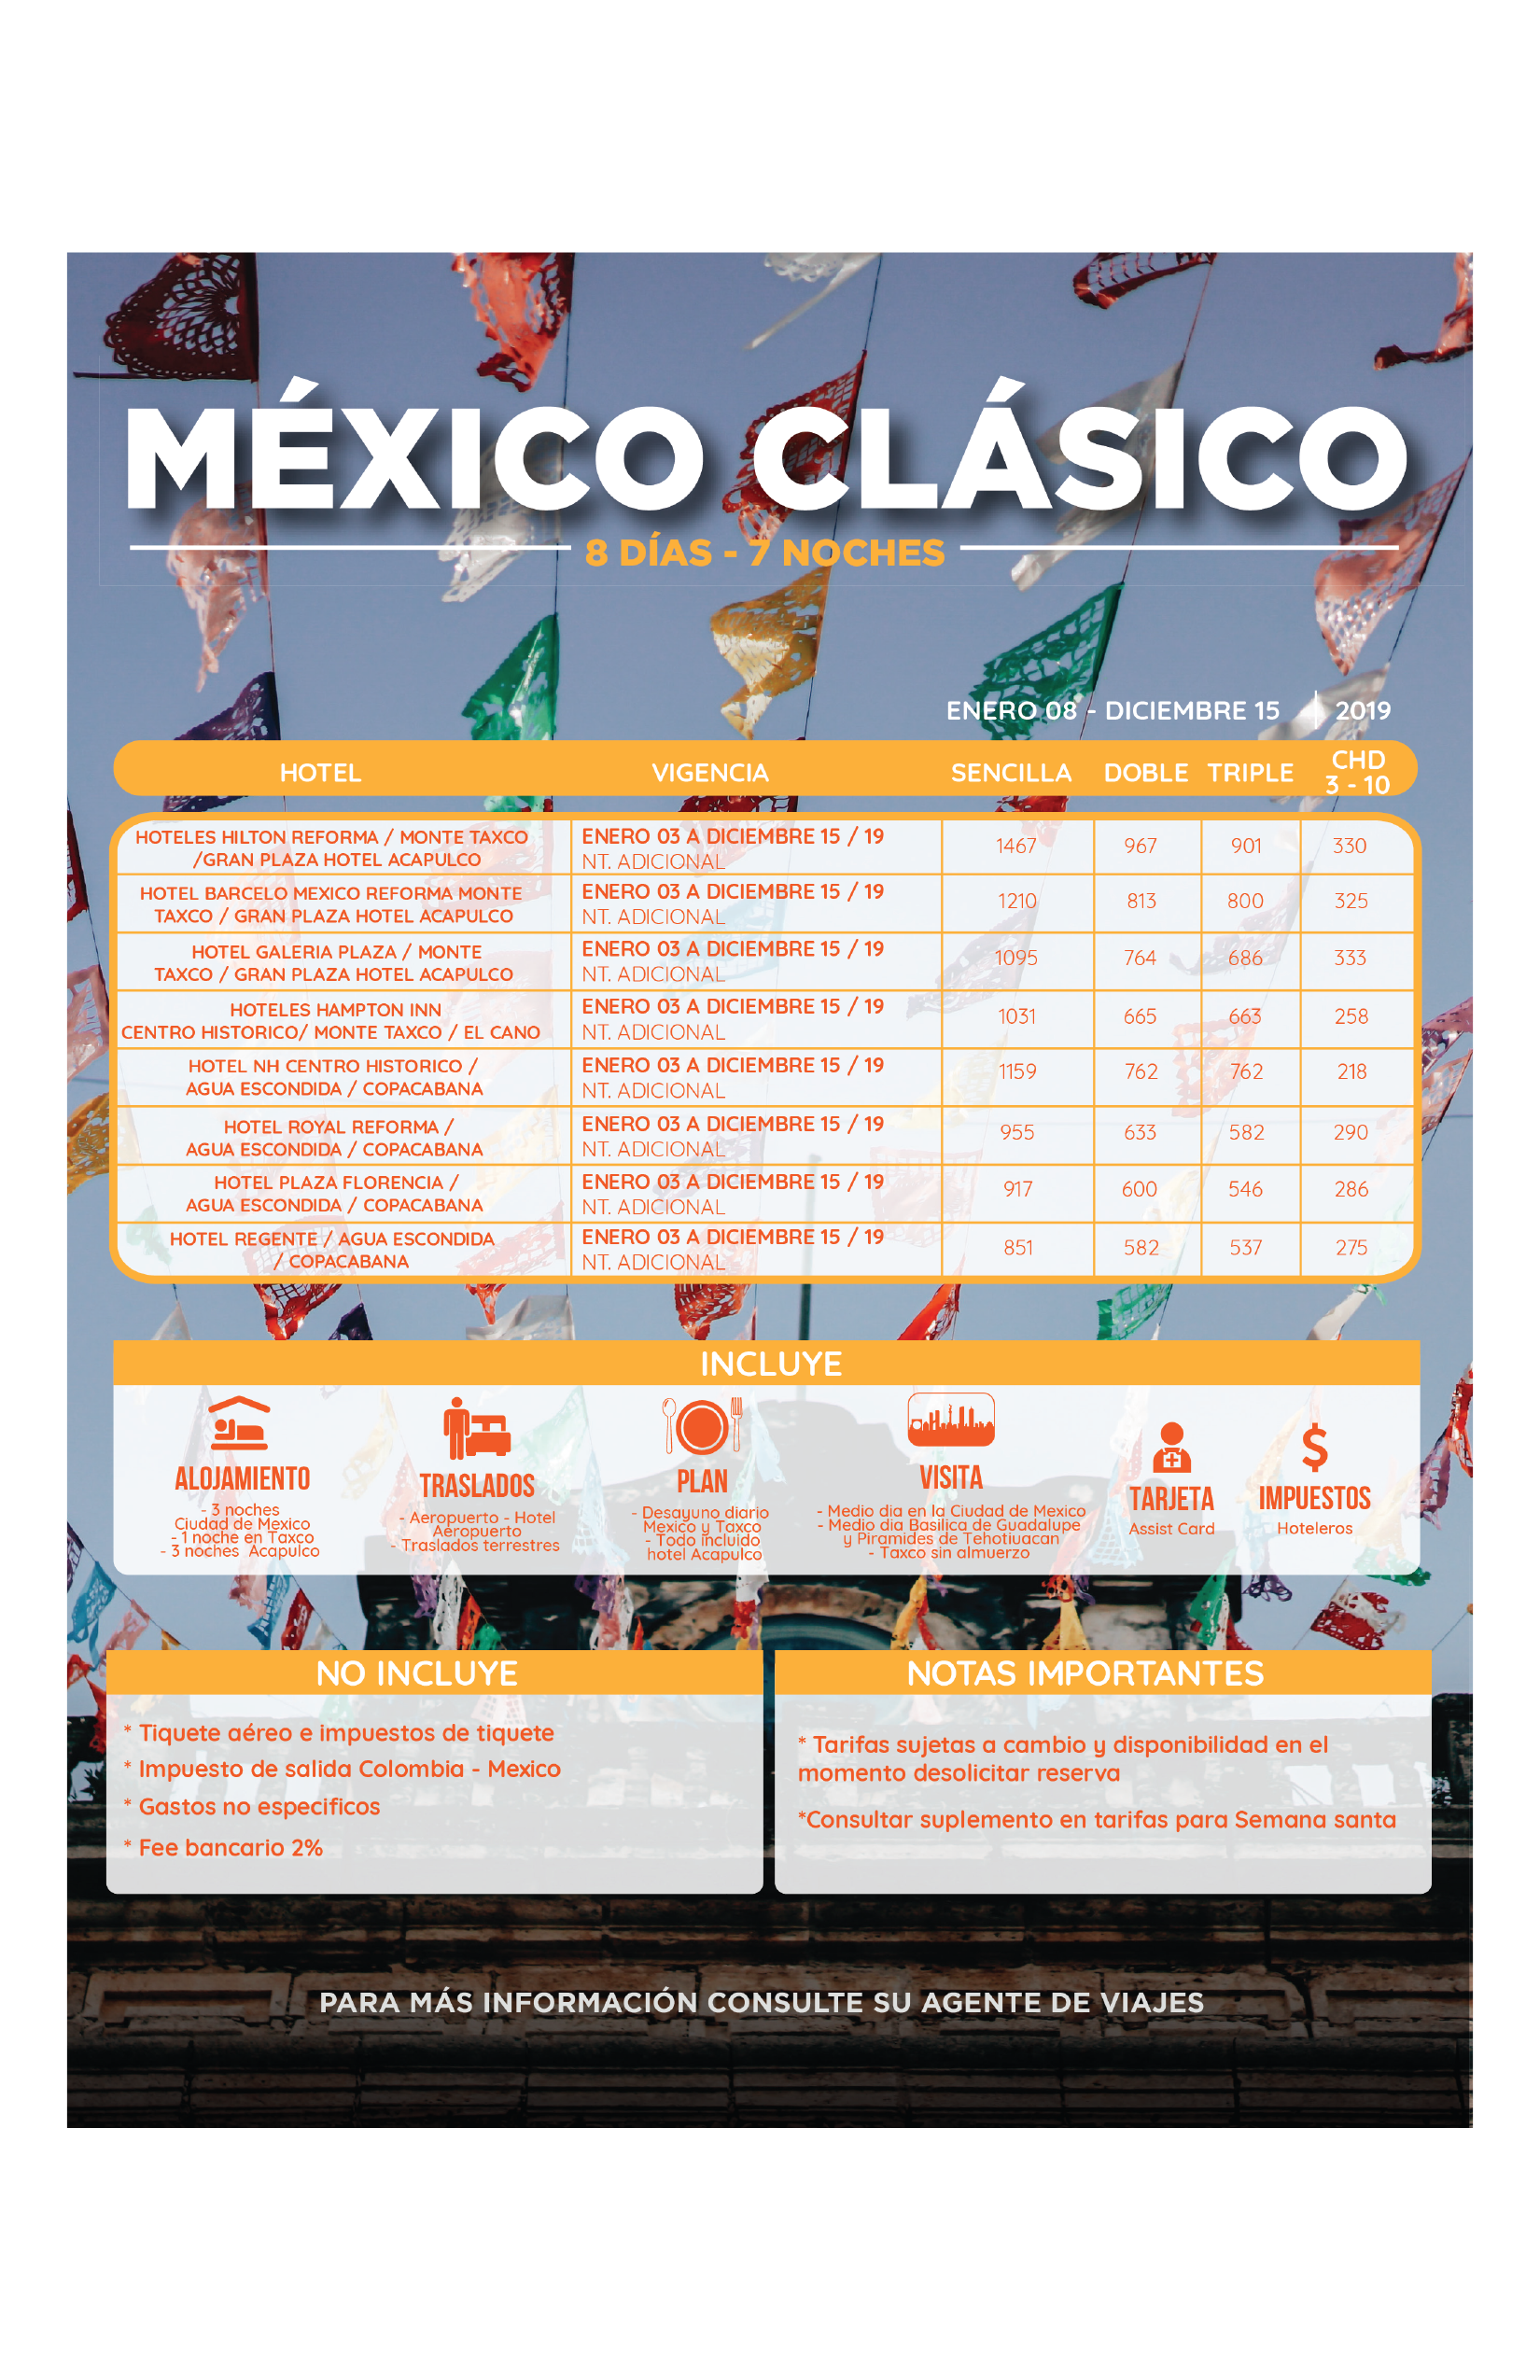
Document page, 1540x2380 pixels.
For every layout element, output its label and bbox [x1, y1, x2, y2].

picture [66, 252, 1474, 2128]
